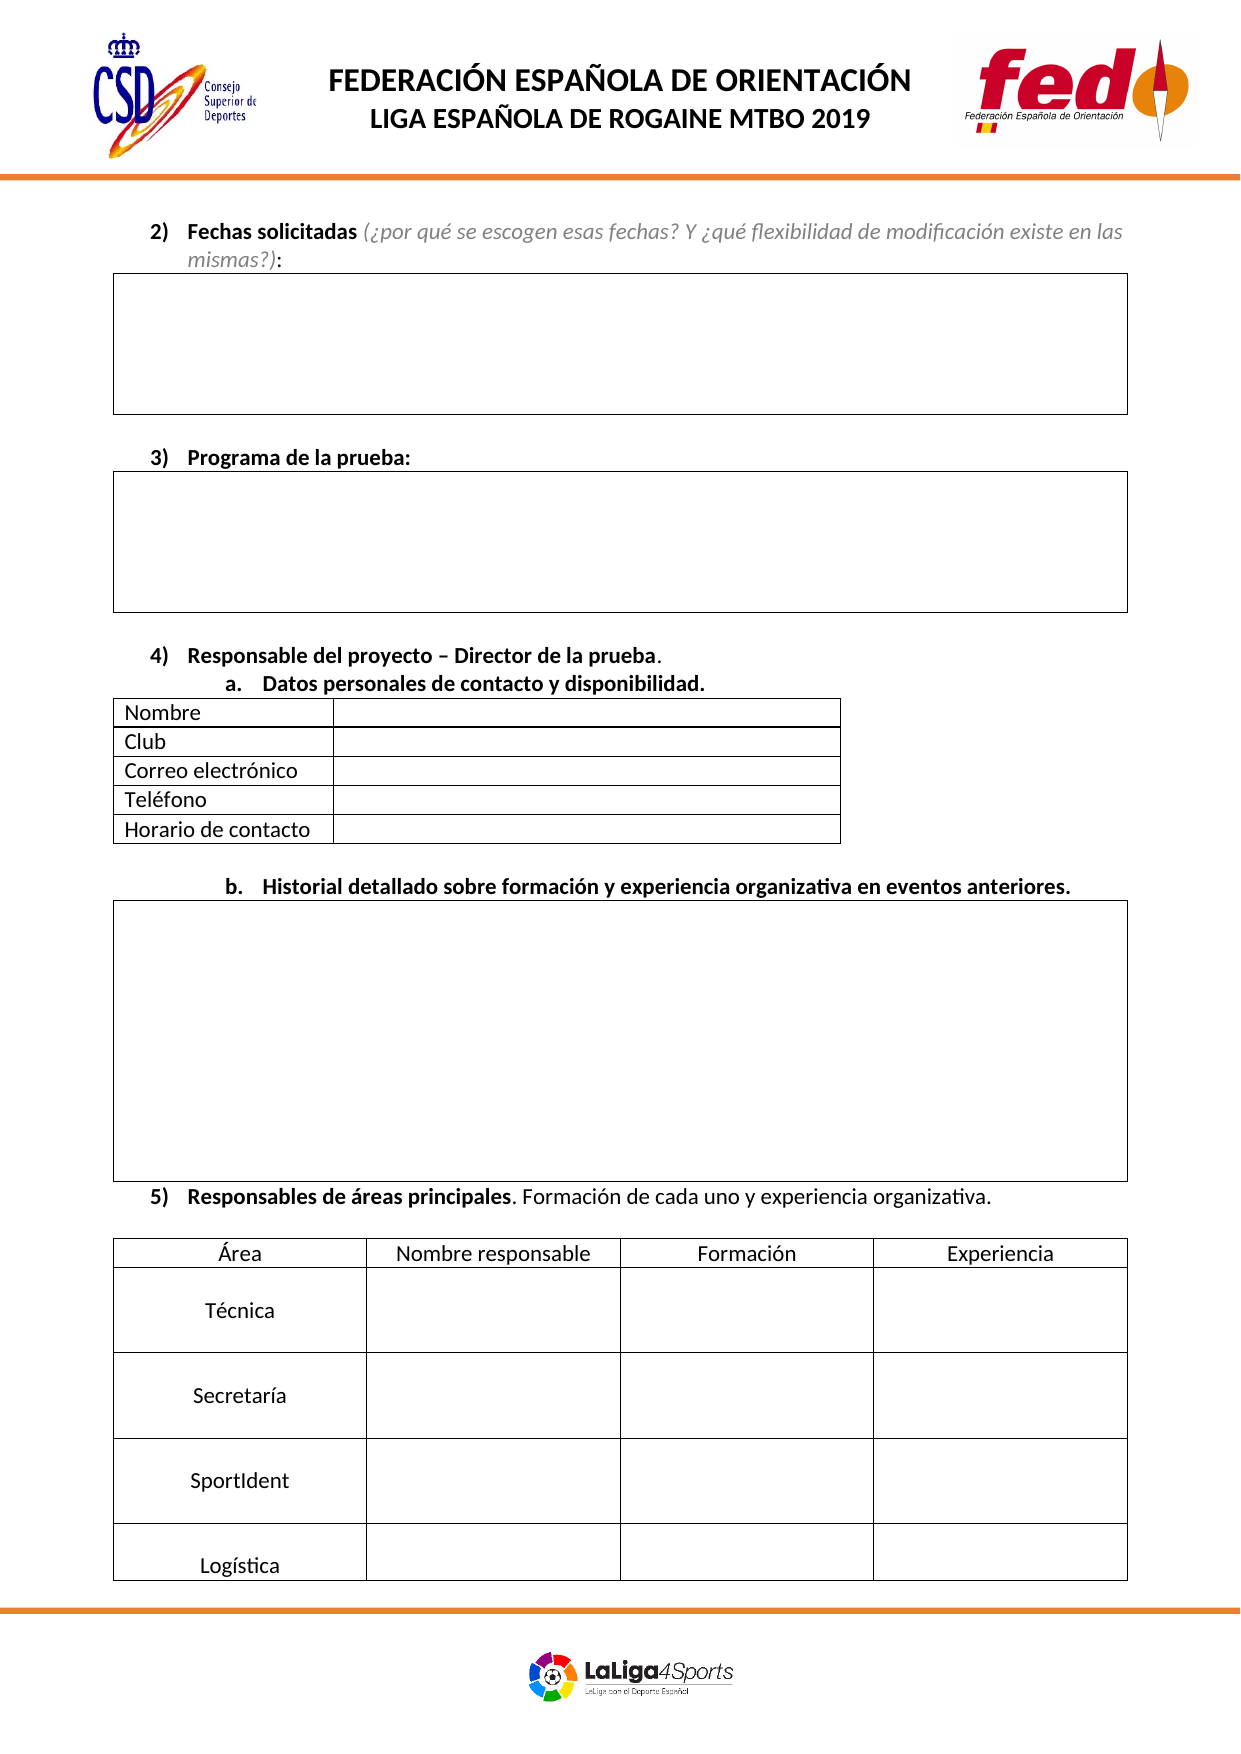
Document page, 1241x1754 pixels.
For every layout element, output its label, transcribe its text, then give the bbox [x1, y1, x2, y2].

table_header [114, 901, 1127, 1181]
table_cell Secretaría [114, 1353, 366, 1437]
table_header Nombre [114, 699, 333, 726]
table_cell Teléfono [114, 786, 333, 814]
table_header [334, 699, 840, 726]
table_cell [334, 815, 840, 843]
table_cell [621, 1439, 873, 1522]
table_cell Club [114, 728, 333, 756]
table_cell SportIdent [114, 1439, 366, 1522]
list Responsables de áreas principales. Formación de cada uno y experiencia organizativa. [150, 1182, 1128, 1210]
list Datos personales de contacto y disponibilidad. [225, 669, 1128, 697]
table_cell [367, 1439, 620, 1522]
list Fechas solicitadas (¿por qué se escogen esas fechas? Y ¿qué flexibilidad de modificación existe en las mismas?): [150, 217, 1128, 273]
table_cell Correo electrónico [114, 757, 333, 784]
table_cell [367, 1524, 620, 1579]
list Programa de la prueba: [150, 443, 1128, 471]
table_cell [367, 1268, 620, 1352]
table_cell [334, 786, 840, 814]
list Historial detallado sobre formación y experiencia organizativa en eventos anteriores. [225, 872, 1128, 900]
table_cell [874, 1268, 1127, 1352]
table_cell [621, 1524, 873, 1579]
table_cell Horario de contacto [114, 815, 333, 843]
table_cell [367, 1353, 620, 1437]
table_header [114, 274, 1127, 414]
table_header Experiencia [874, 1239, 1127, 1267]
picture [521, 1645, 739, 1710]
table_header Área [114, 1239, 366, 1267]
table_cell [621, 1353, 873, 1437]
table_cell [334, 728, 840, 756]
table_header [114, 472, 1127, 612]
list Responsable del proyecto – Director de la prueba. [150, 641, 1128, 669]
table_cell [874, 1439, 1127, 1522]
table_cell [874, 1524, 1127, 1579]
table_cell [874, 1353, 1127, 1437]
table_cell [621, 1268, 873, 1352]
table_cell Logística [114, 1524, 366, 1579]
table_header Nombre responsable [367, 1239, 620, 1267]
picture [93, 32, 257, 159]
table_header Formación [621, 1239, 873, 1267]
table_cell Técnica [114, 1268, 366, 1352]
table_cell [334, 757, 840, 784]
picture [957, 32, 1194, 148]
